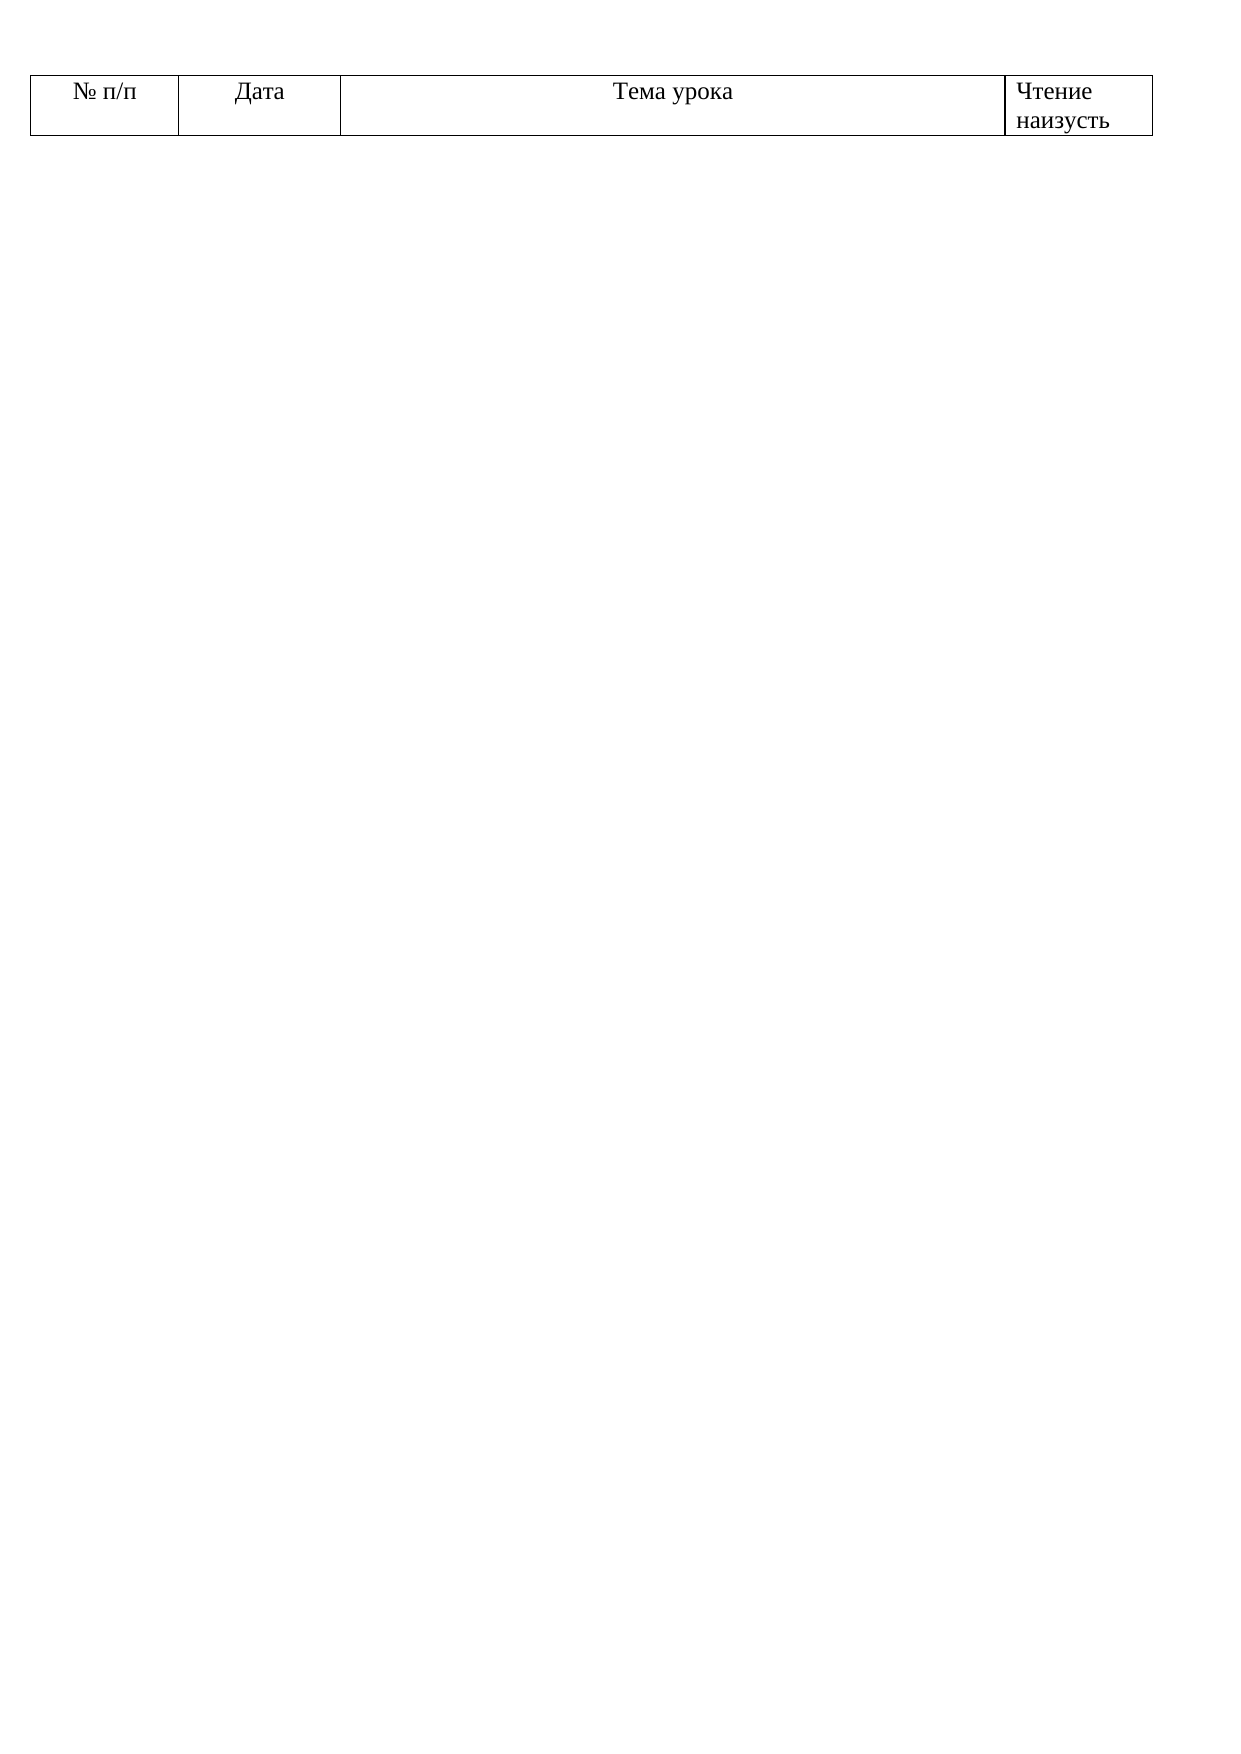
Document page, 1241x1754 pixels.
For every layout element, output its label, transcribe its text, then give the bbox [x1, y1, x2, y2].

table_header Тема урока [341, 76, 1004, 135]
table_header Дата [179, 76, 340, 135]
table_header Чтение наизусть [1006, 76, 1152, 135]
table_header № п/п [31, 76, 178, 135]
